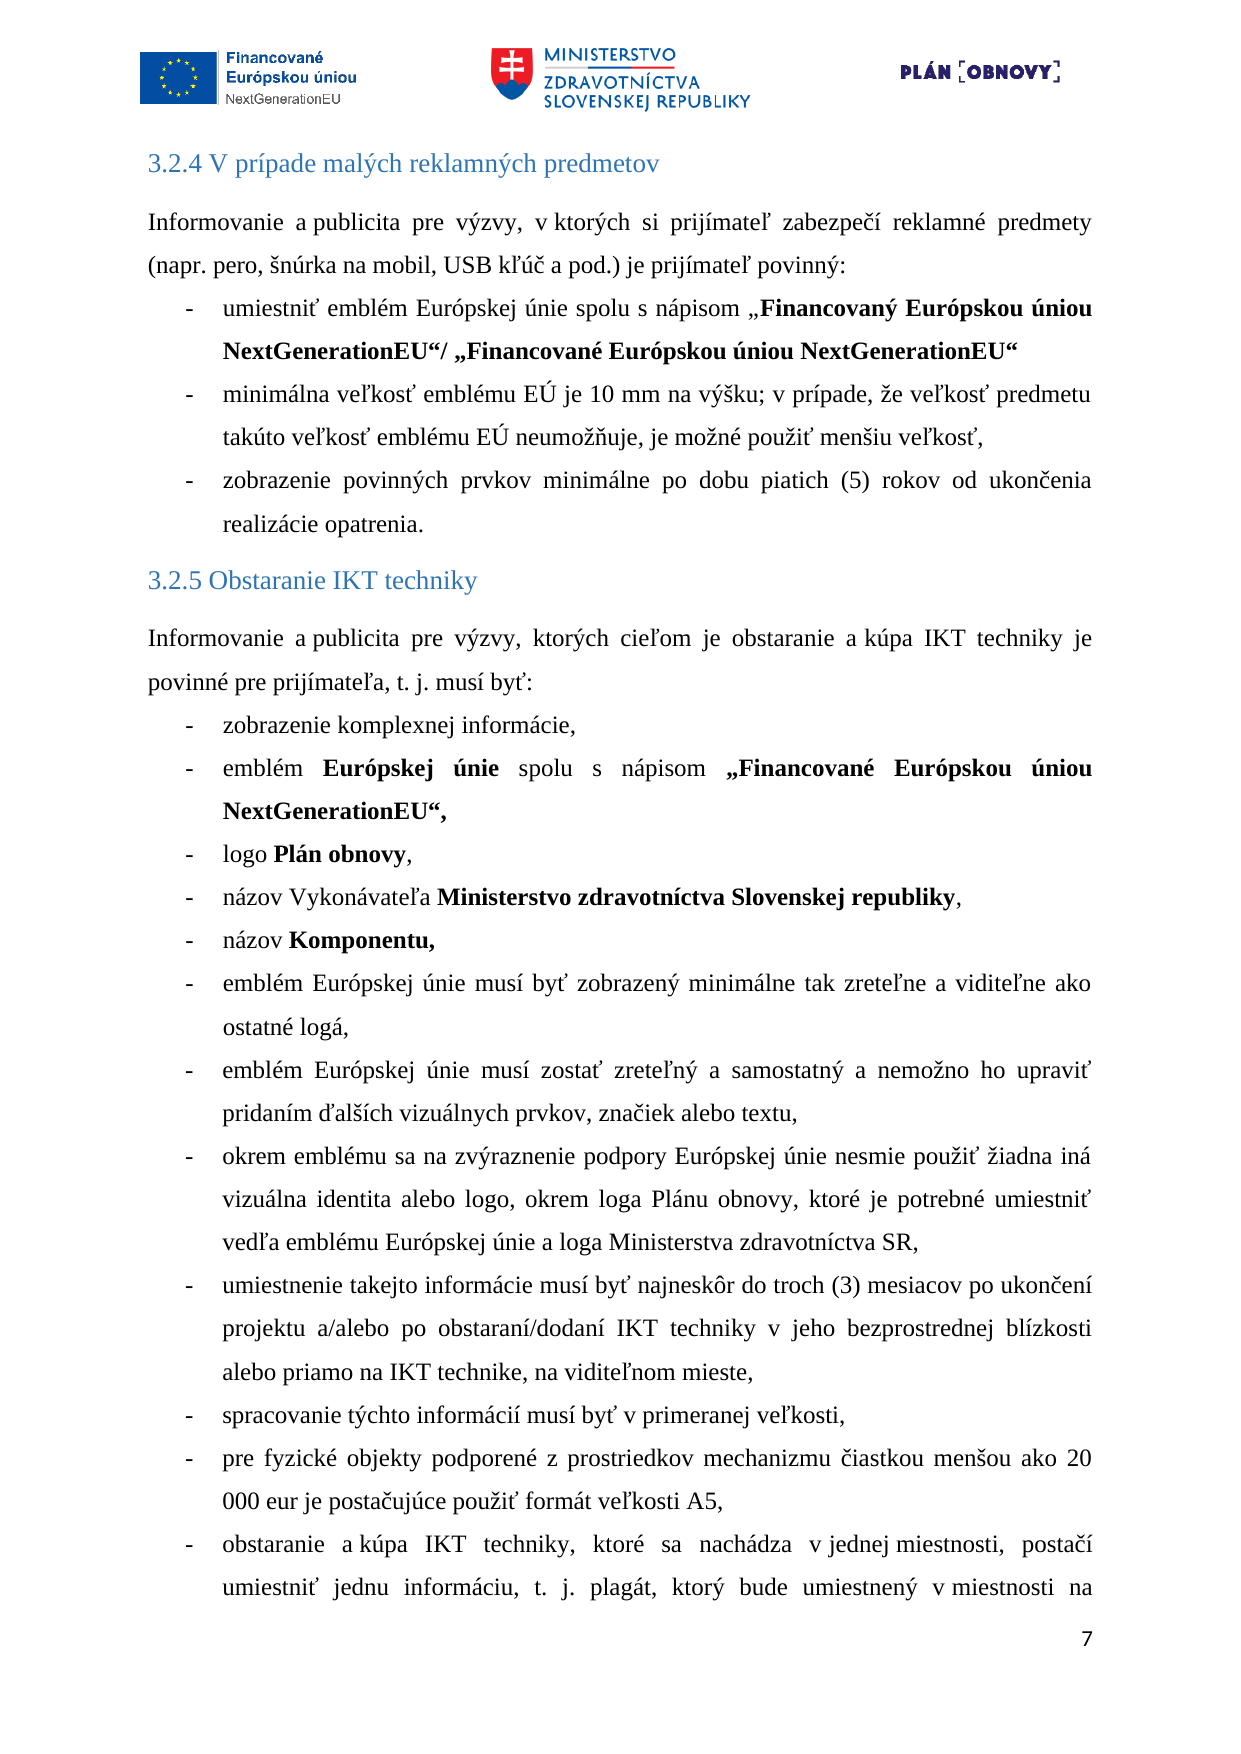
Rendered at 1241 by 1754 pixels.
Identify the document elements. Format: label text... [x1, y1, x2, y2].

picture [889, 36, 1070, 106]
list emblém Európskej únie musí zostať zreteľný a samostatný a nemožno ho upraviť pridaním ďalších vizuálnych prvkov, značiek alebo textu, [185, 1055, 1093, 1127]
subtitle 3.2.5 Obstaranie IKT techniky [148, 564, 1093, 595]
list emblém Európskej únie spolu s nápisom „Financované Európskou úniou NextGenerationEU“, [185, 753, 1093, 825]
list zobrazenie povinných prvkov minimálne po dobu piatich (5) rokov od ukončenia realizácie opatrenia. [185, 466, 1093, 537]
list zobrazenie komplexnej informácie, [185, 710, 1093, 738]
text Informovanie a publicita pre výzvy, ktorých cieľom je obstaranie a kúpa IKT techniky je povinné pre prijímateľa, t. j. musí byť: [148, 623, 1093, 695]
list minimálna veľkosť emblému EÚ je 10 mm na výšku; v prípade, že veľkosť predmetu takúto veľkosť emblému EÚ neumožňuje, je možné použiť menšiu veľkosť, [185, 379, 1093, 451]
list umiestniť emblém Európskej únie spolu s nápisom „Financovaný Európskou úniou NextGenerationEU“/ „Financované Európskou úniou NextGenerationEU“ [185, 293, 1093, 365]
picture [134, 43, 397, 110]
list logo Plán obnovy, [185, 839, 1093, 868]
list spracovanie týchto informácií musí byť v primeranej veľkosti, [185, 1400, 1093, 1428]
list pre fyzické objekty podporené z prostriedkov mechanizmu čiastkou menšou ako 20 000 eur je postačujúce použiť formát veľkosti A5, [185, 1443, 1093, 1515]
list názov Vykonávateľa Ministerstvo zdravotníctva Slovenskej republiky, [185, 882, 1093, 911]
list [185, 1529, 1093, 1601]
list umiestnenie takejto informácie musí byť najneskôr do troch (3) mesiacov po ukončení projektu a/alebo po obstaraní/dodaní IKT techniky v jeho bezprostrednej blízkosti alebo priamo na IKT technike, na viditeľnom mieste, [185, 1270, 1093, 1385]
subtitle 3.2.4 V prípade malých reklamných predmetov [148, 148, 1093, 179]
list názov Komponentu, [185, 925, 1093, 954]
list okrem emblému sa na zvýraznenie podpory Európskej únie nesmie použiť žiadna iná vizuálna identita alebo logo, okrem loga Plánu obnovy, ktoré je potrebné umiestniť vedľa emblému Európskej únie a loga Ministerstva zdravotníctva SR, [185, 1141, 1093, 1256]
list emblém Európskej únie musí byť zobrazený minimálne tak zreteľne a viditeľne ako ostatné logá, [185, 968, 1093, 1040]
picture [488, 45, 752, 114]
list Informovanie a publicita pre výzvy, v ktorých si prijímateľ zabezpečí reklamné predmety (napr. pero, šnúrka na mobil, USB kľúč a pod.) je prijímateľ povinný: [148, 207, 1093, 279]
